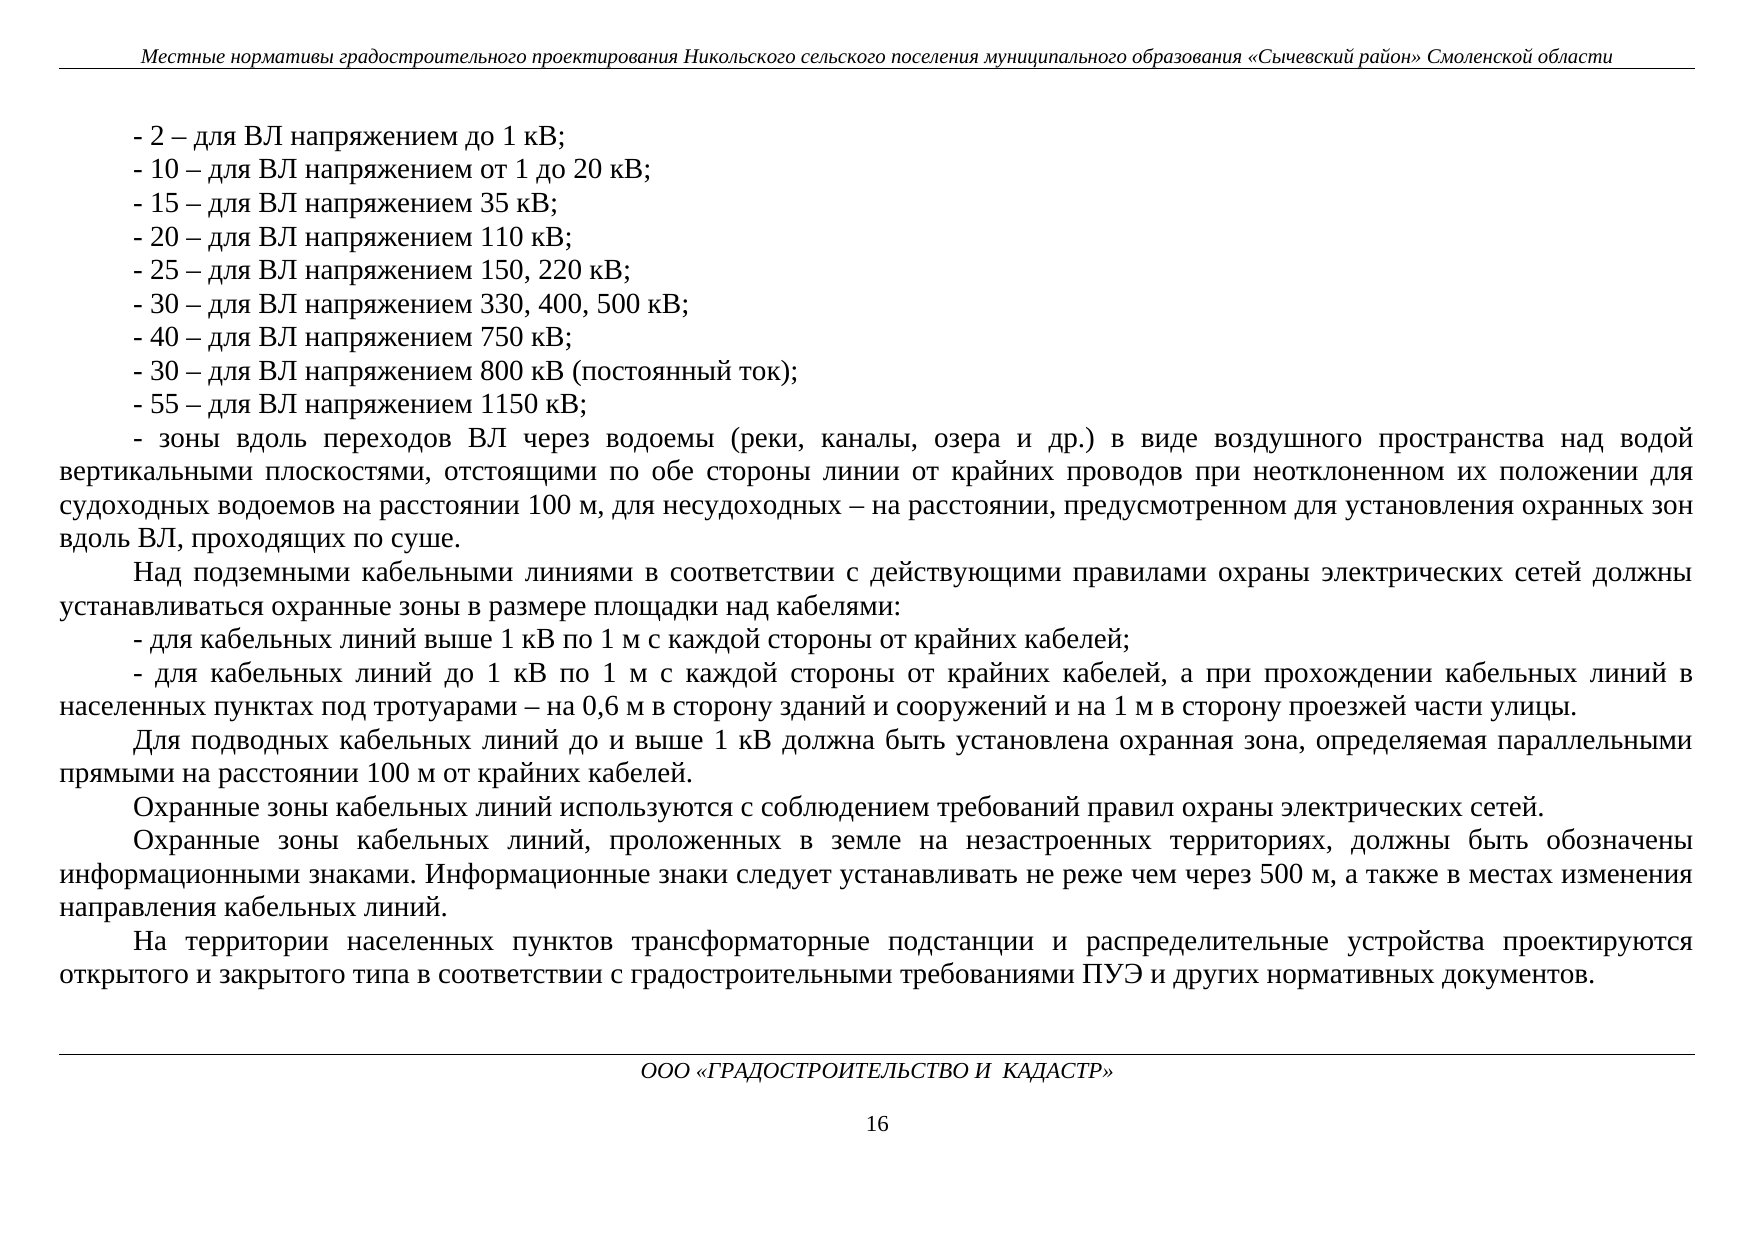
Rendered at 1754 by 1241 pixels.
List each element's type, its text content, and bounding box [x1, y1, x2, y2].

text - 2 – для ВЛ напряжением до 1 кВ; [59, 118, 1695, 152]
text - зоны вдоль переходов ВЛ через водоемы (реки, каналы, озера и др.) в виде воздушного пространства над водой вертикальными плоскостями, отстоящими по обе стороны линии от крайних проводов при неотклоненном их положении для судоходных водоемов на расстоянии , для несудоходных – на расстоянии, предусмотренном для установления охранных зон вдоль ВЛ, проходящих по суше. [59, 420, 1695, 554]
text - 25 – для ВЛ напряжением 150, 220 кВ; [59, 252, 1695, 286]
text - 20 – для ВЛ напряжением 110 кВ; [59, 219, 1695, 252]
text - 55 – для ВЛ напряжением 1150 кВ; [59, 386, 1695, 420]
text - 15 – для ВЛ напряжением 35 кВ; [59, 185, 1695, 219]
text - 10 – для ВЛ напряжением от 1 до 20 кВ; [59, 152, 1695, 185]
text - 40 – для ВЛ напряжением 750 кВ; [59, 319, 1695, 353]
text - 30 – для ВЛ напряжением 800 кВ (постоянный ток); [59, 353, 1695, 386]
text Над подземными кабельными линиями в соответствии с действующими правилами охраны электрических сетей должны устанавливаться охранные зоны в размере площадки над кабелями: [59, 554, 1695, 621]
text - 30 – для ВЛ напряжением 330, 400, 500 кВ; [59, 286, 1695, 319]
text Охранные зоны кабельных линий, проложенных в земле на незастроенных территориях, должны быть обозначены информационными знаками. Информационные знаки следует устанавливать не реже чем через , а также в местах изменения направления кабельных линий. [59, 822, 1695, 923]
text - для кабельных линий выше 1 кВ по с каждой стороны от крайних кабелей; [59, 621, 1695, 655]
text Для подводных кабельных линий до и выше 1 кВ должна быть установлена охранная зона, определяемая параллельными прямыми на расстоянии от крайних кабелей. [59, 722, 1695, 789]
text - для кабельных линий до 1 кВ по с каждой стороны от крайних кабелей, а при прохождении кабельных линий в населенных пунктах под тротуарами – на в сторону зданий и сооружений и на в сторону проезжей части улицы. [59, 655, 1695, 722]
text Охранные зоны кабельных линий используются с соблюдением требований правил охраны электрических сетей. [59, 789, 1695, 822]
text На территории населенных пунктов трансформаторные подстанции и распределительные устройства проектируются открытого и закрытого типа в соответствии с градостроительными требованиями ПУЭ и других нормативных документов. [59, 923, 1695, 990]
